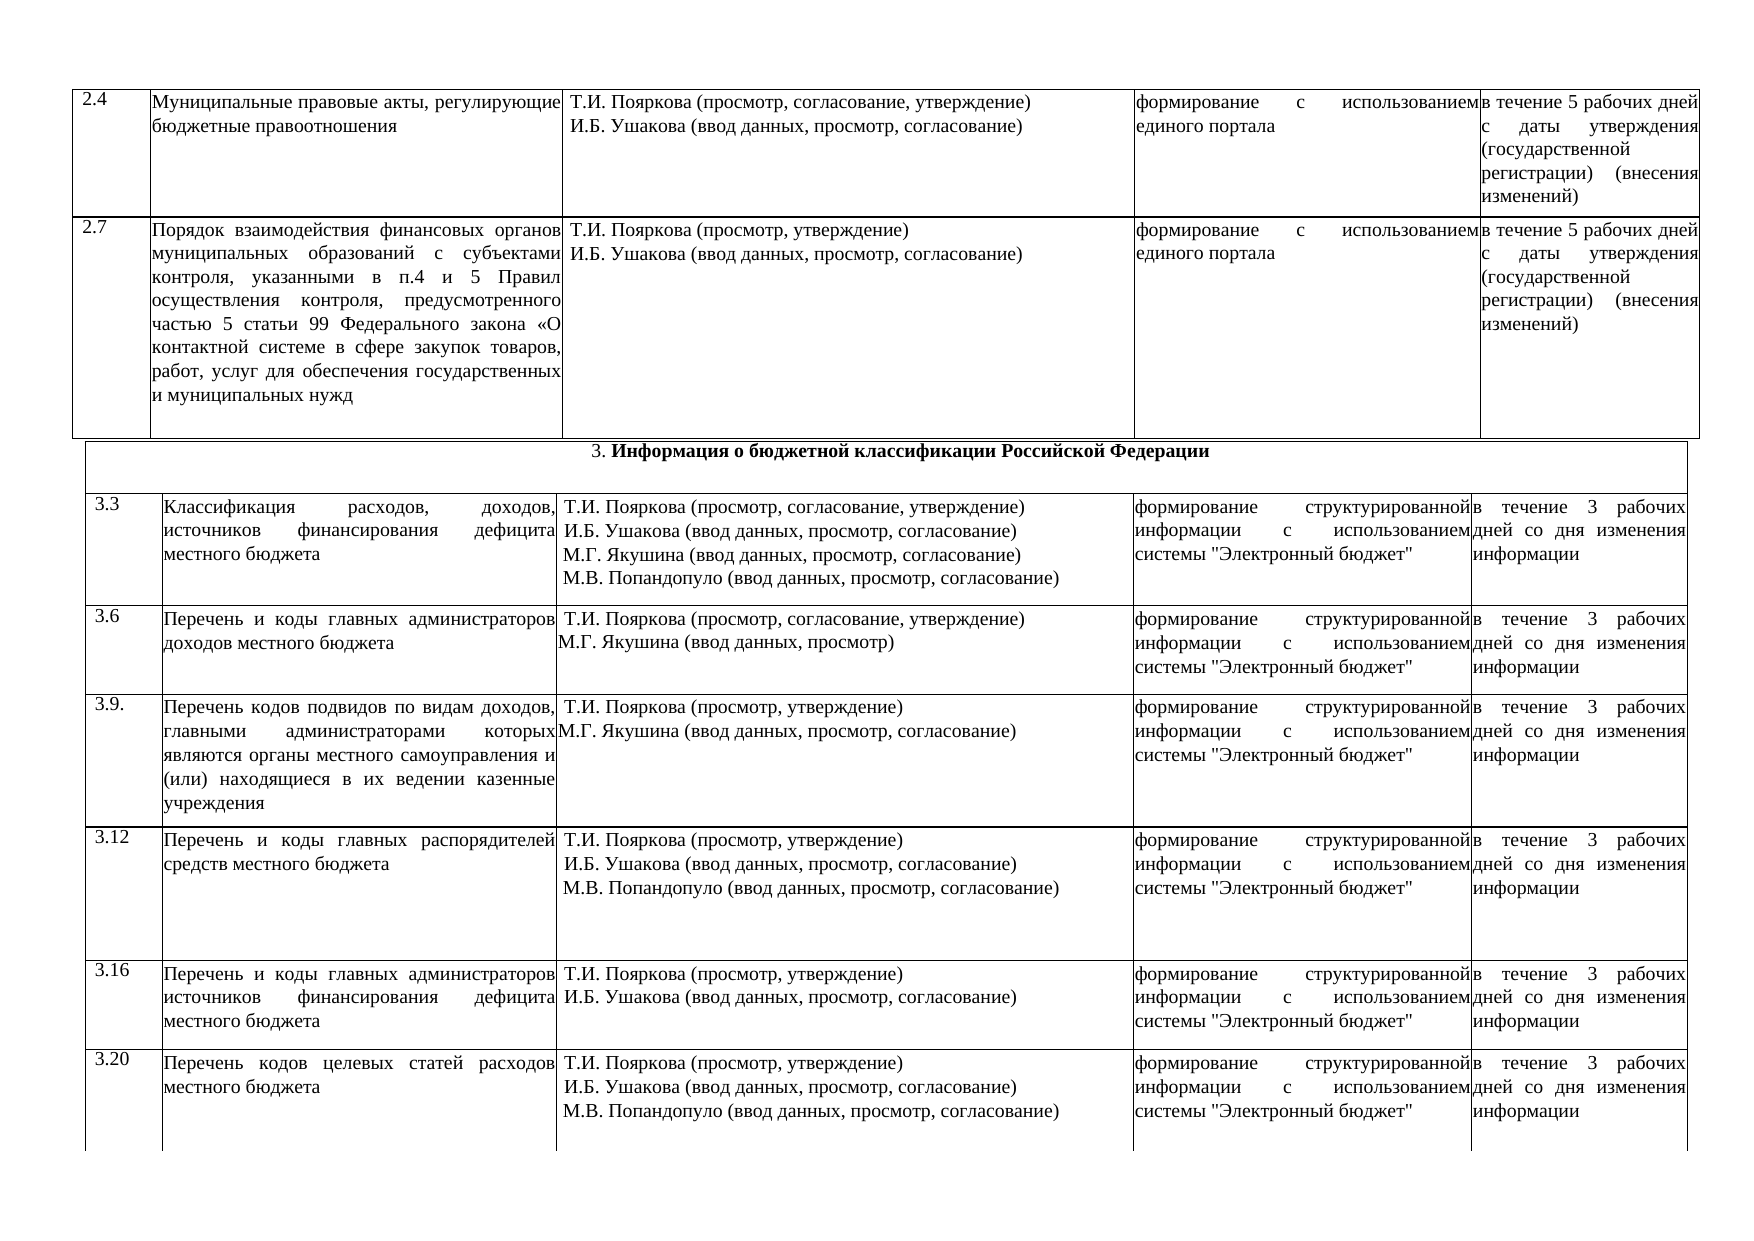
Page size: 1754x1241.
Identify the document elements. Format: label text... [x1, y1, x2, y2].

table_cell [563, 90, 1134, 216]
table_cell Перечень и коды главных администраторов доходов местного бюджета [163, 606, 556, 694]
table_cell Т.И. Пояркова (просмотр, утверждение) И.Б. Ушакова (ввод данных, просмотр, согласование) [557, 961, 1133, 1049]
table_header 3. Информация о бюджетной классификации Российской Федерации [86, 442, 1687, 493]
table_cell Перечень кодов целевых статей расходов местного бюджета [163, 1050, 556, 1151]
table_cell в течение 5 рабочих дней с даты утверждения (государственной регистрации) (внесения изменений) [1481, 90, 1699, 216]
table_cell 3.9. [86, 695, 162, 826]
table_cell Т.И. Пояркова (просмотр, утверждение) И.Б. Ушакова (ввод данных, просмотр, согласование) [563, 218, 1134, 438]
table_cell Классификация расходов, доходов, источников финансирования дефицита местного бюджета [163, 494, 556, 605]
table_cell формирование структурированной информации с использованием системы "Электронный бюджет" [1134, 606, 1471, 694]
table_cell Т.И. Пояркова (просмотр, утверждение) И.Б. Ушакова (ввод данных, просмотр, согласование) М.В. Попандопуло (ввод данных, просмотр, согласование) [557, 828, 1133, 960]
table_cell формирование структурированной информации с использованием системы "Электронный бюджет" [1134, 1050, 1471, 1151]
table_cell в течение 3 рабочих дней со дня изменения информации [1472, 606, 1687, 694]
table_cell Перечень и коды главных распорядителей средств местного бюджета [163, 828, 556, 960]
table_cell 2.4 [73, 90, 150, 216]
table_cell в течение 3 рабочих дней со дня изменения информации [1472, 494, 1687, 605]
table_cell в течение 3 рабочих дней со дня изменения информации [1472, 828, 1687, 960]
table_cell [1135, 90, 1480, 216]
table_cell формирование структурированной информации с использованием системы "Электронный бюджет" [1134, 961, 1471, 1049]
table_cell в течение 5 рабочих дней с даты утверждения (государственной регистрации) (внесения изменений) [1481, 218, 1699, 438]
table_cell Порядок взаимодействия финансовых органов муниципальных образований с субъектами контроля, указанными в п.4 и 5 Правил осуществления контроля, предусмотренного частью 5 статьи 99 Федерального закона «О контактной системе в сфере закупок товаров, работ, услуг для обеспечения государственных и муниципальных нужд [151, 218, 562, 438]
table_cell Т.И. Пояркова (просмотр, утверждение) М.Г. Якушина (ввод данных, просмотр, согласование) [557, 695, 1133, 826]
table_cell 3.12 [86, 828, 162, 960]
table_cell 3.3 [86, 494, 162, 605]
table_cell в течение 3 рабочих дней со дня изменения информации [1472, 1050, 1687, 1151]
table_cell Перечень кодов подвидов по видам доходов, главными администраторами которых являются органы местного самоуправления и (или) находящиеся в их ведении казенные учреждения [163, 695, 556, 826]
table_cell формирование структурированной информации с использованием системы "Электронный бюджет" [1134, 494, 1471, 605]
table_cell формирование с использованием единого портала [1135, 218, 1480, 438]
table_cell Муниципальные правовые акты, регулирующие бюджетные правоотношения [151, 90, 562, 216]
table_cell формирование структурированной информации с использованием системы "Электронный бюджет" [1134, 828, 1471, 960]
table_cell 3.16 [86, 961, 162, 1049]
table_cell Перечень и коды главных администраторов источников финансирования дефицита местного бюджета [163, 961, 556, 1049]
table_cell Т.И. Пояркова (просмотр, согласование, утверждение) М.Г. Якушина (ввод данных, просмотр) [557, 606, 1133, 694]
table_cell Т.И. Пояркова (просмотр, утверждение) И.Б. Ушакова (ввод данных, просмотр, согласование) М.В. Попандопуло (ввод данных, просмотр, согласование) [557, 1050, 1133, 1151]
table_cell Т.И. Пояркова (просмотр, согласование, утверждение) И.Б. Ушакова (ввод данных, просмотр, согласование) М.Г. Якушина (ввод данных, просмотр, согласование) М.В. Попандопуло (ввод данных, просмотр, согласование) [557, 494, 1133, 605]
table_cell формирование структурированной информации с использованием системы "Электронный бюджет" [1134, 695, 1471, 826]
table_cell в течение 3 рабочих дней со дня изменения информации [1472, 695, 1687, 826]
table_cell 2.7 [73, 218, 150, 438]
table_cell в течение 3 рабочих дней со дня изменения информации [1472, 961, 1687, 1049]
table_cell 3.6 [86, 606, 162, 694]
table_cell 3.20 [86, 1050, 162, 1151]
